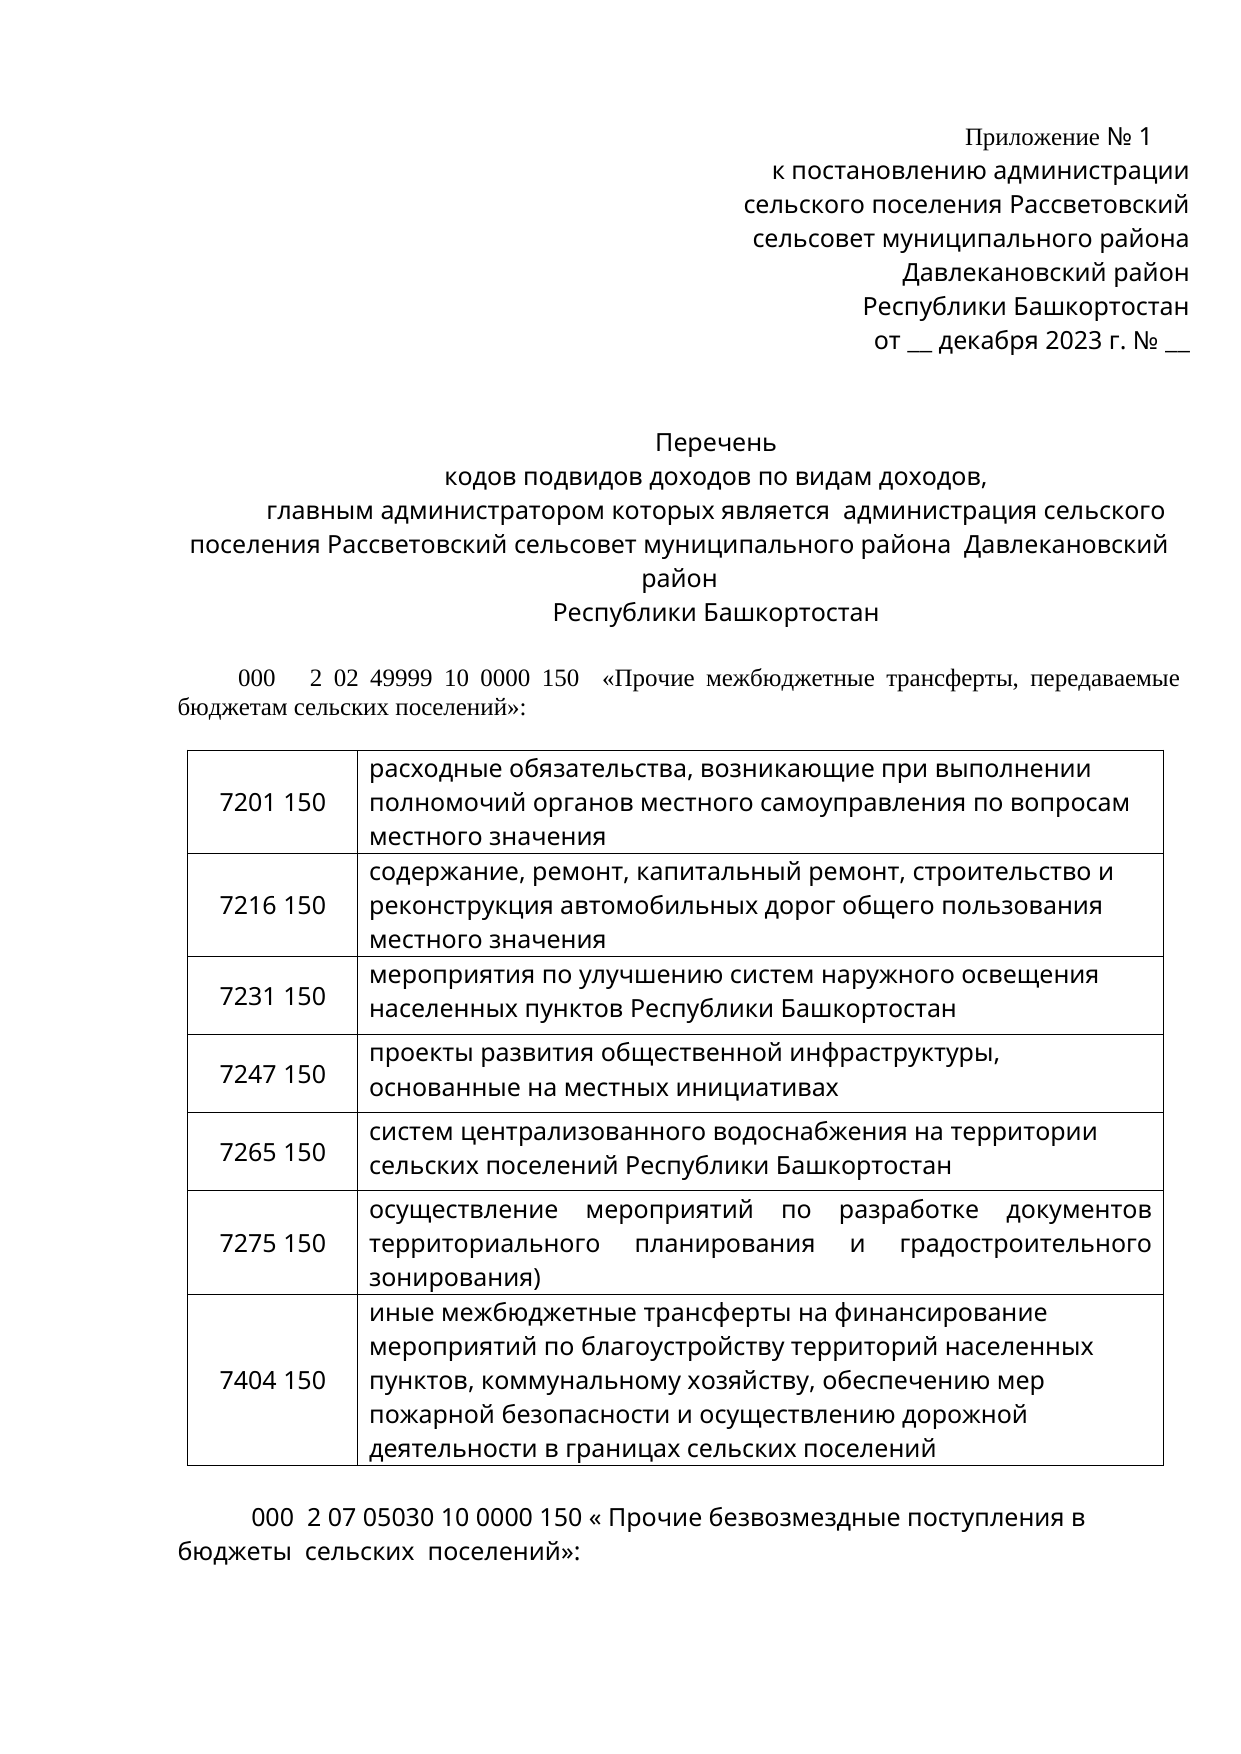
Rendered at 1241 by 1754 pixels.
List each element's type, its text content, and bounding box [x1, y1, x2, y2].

table_cell 7265 150 [188, 1113, 357, 1190]
table_cell 7216 150 [188, 854, 357, 956]
table_cell содержание, ремонт, капитальный ремонт, строительство и реконструкция автомобильных дорог общего пользования местного значения [358, 854, 1163, 956]
table_cell 7231 150 [188, 957, 357, 1034]
table_header 7201 150 [188, 751, 357, 853]
subtitle Приложение № 1 [177, 118, 1181, 152]
table_cell проекты развития общественной инфраструктуры, основанные на местных инициативах [358, 1035, 1163, 1112]
table_cell 7247 150 [188, 1035, 357, 1112]
text кодов подвидов доходов по видам доходов, [177, 459, 1181, 493]
text главным администратором которых является администрация сельского поселения Рассветовский сельсовет муниципального района Давлекановский район [177, 493, 1181, 595]
table_header расходные обязательства, возникающие при выполнении полномочий органов местного самоуправления по вопросам местного значения [358, 751, 1163, 853]
table_cell систем централизованного водоснабжения на территории сельских поселений Республики Башкортостан [358, 1113, 1163, 1190]
table_cell 7404 150 [188, 1295, 357, 1465]
table_cell мероприятия по улучшению систем наружного освещения населенных пунктов Республики Башкортостан [358, 957, 1163, 1034]
text от __ декабря 2023 г. № __ [740, 323, 1190, 357]
text 000 2 07 05030 10 0000 150 « Прочие безвозмездные поступления в бюджеты сельских поселений»: [177, 1500, 1181, 1568]
text к постановлению администрации сельского поселения Рассветовский сельсовет муниципального района Давлекановский район [740, 152, 1190, 288]
table_cell иные межбюджетные трансферты на финансирование мероприятий по благоустройству территорий населенных пунктов, коммунальному хозяйству, обеспечению мер пожарной безопасности и осуществлению дорожной деятельности в границах сельских поселений [358, 1295, 1163, 1465]
text Республики Башкортостан [177, 595, 1181, 629]
text Республики Башкортостан [740, 288, 1190, 323]
text 000 2 02 49999 10 0000 150 «Прочие межбюджетные трансферты, передаваемые бюджетам сельских поселений»: [177, 663, 1181, 721]
table_cell 7275 150 [188, 1191, 357, 1293]
text Перечень [177, 425, 1181, 459]
table_cell осуществление мероприятий по разработке документов территориального планирования и градостроительного зонирования) [358, 1191, 1163, 1293]
